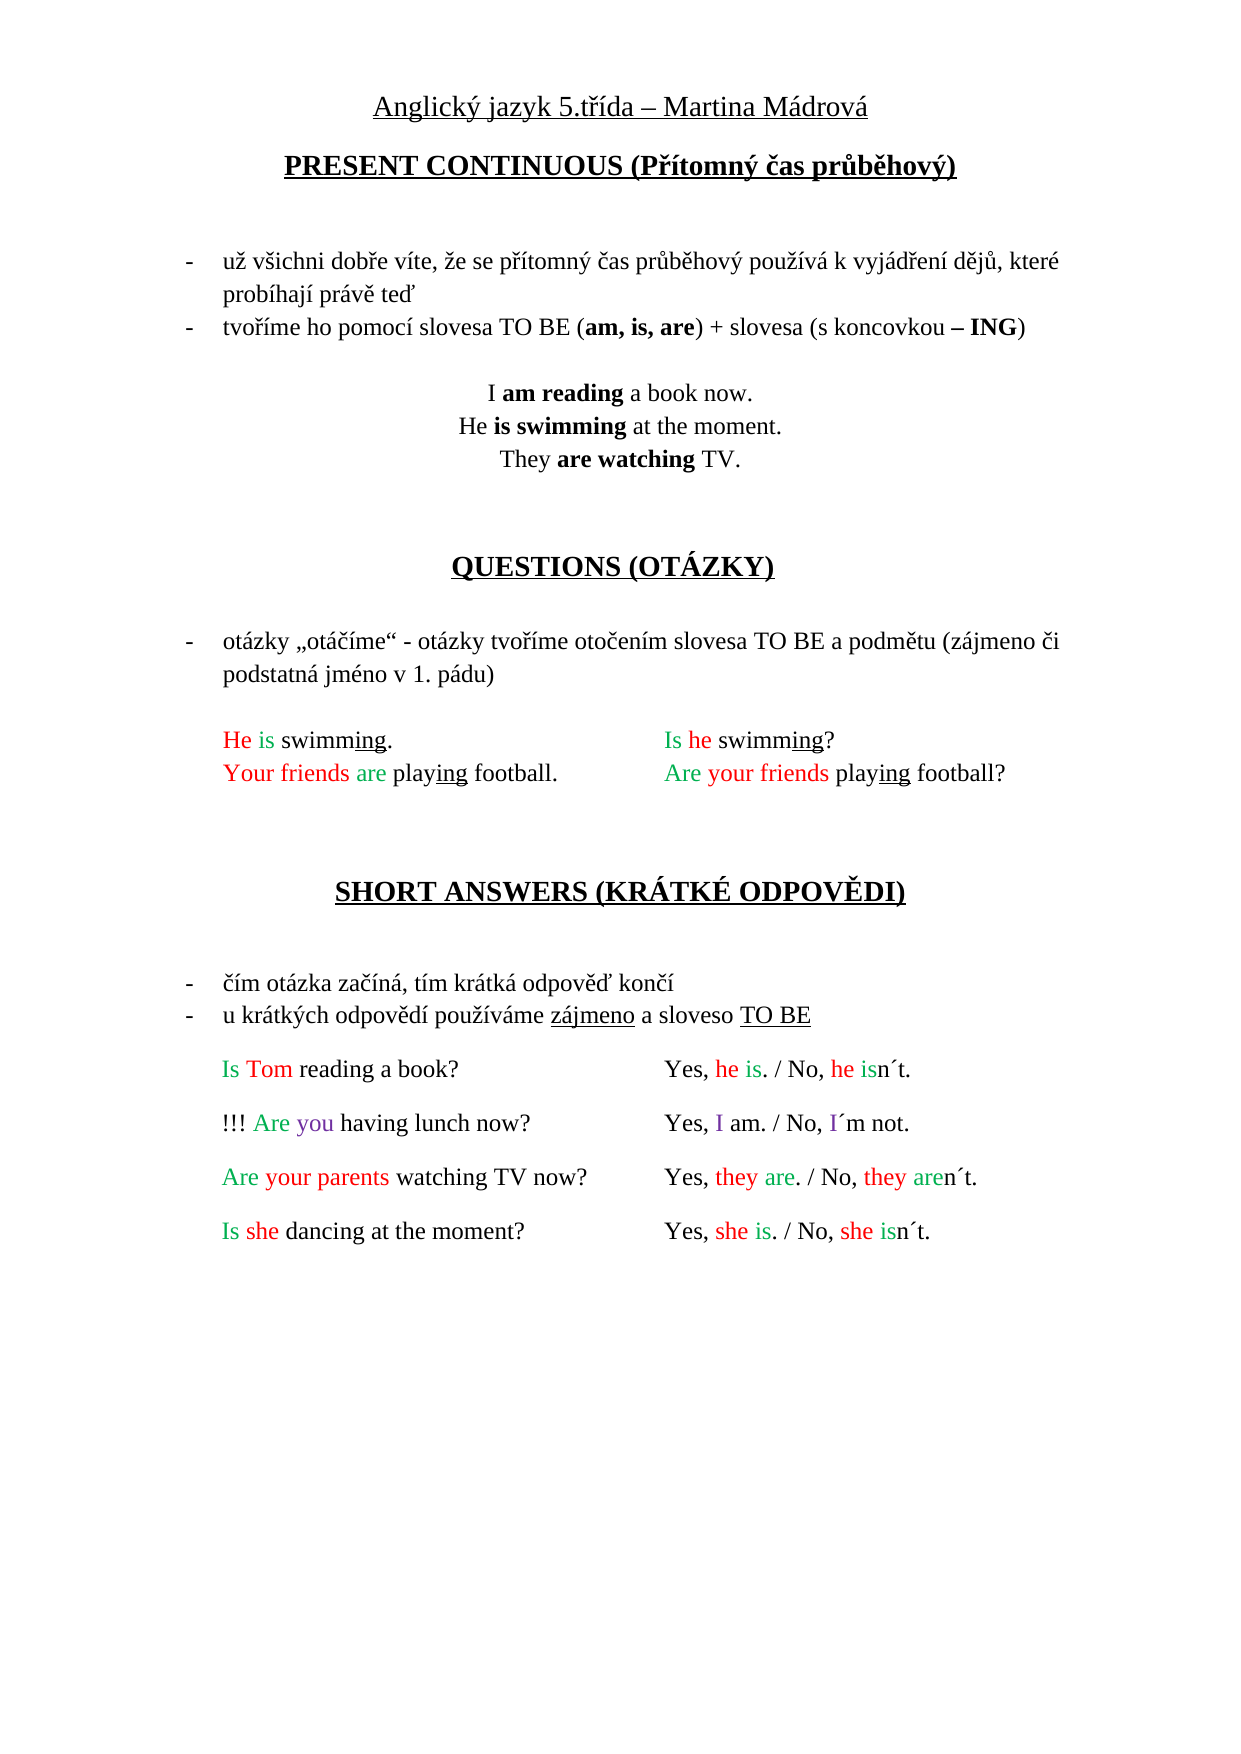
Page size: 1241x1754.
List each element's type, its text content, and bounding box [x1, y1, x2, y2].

text PRESENT CONTINUOUS (Přítomný čas průběhový) [148, 148, 1093, 182]
text !!! Are you having lunch now? Yes, I am. / No, I´m not. [148, 1108, 1093, 1137]
list otázky „otáčíme“ - otázky tvoříme otočením slovesa TO BE a podmětu (zájmeno či podstatná jméno v 1. pádu) [185, 626, 1093, 687]
list I am reading a book now. [148, 378, 1093, 407]
list SHORT ANSWERS (KRÁTKÉ ODPOVĚDI) [148, 874, 1093, 908]
text Is she dancing at the moment? Yes, she is. / No, she isn´t. [148, 1216, 1093, 1245]
list Your friends are playing football. Are your friends playing football? [223, 758, 1093, 787]
list QUESTIONS (OTÁZKY) [133, 549, 1093, 582]
list He is swimming. Is he swimming? [223, 725, 1093, 753]
list tvoříme ho pomocí slovesa TO BE (am, is, are) + slovesa (s koncovkou – ING) [185, 312, 1093, 341]
list u krátkých odpovědí používáme zájmeno a sloveso TO BE [185, 1001, 1093, 1029]
text Are your parents watching TV now? Yes, they are. / No, they aren´t. [148, 1162, 1093, 1191]
list He is swimming at the moment. [148, 411, 1093, 440]
list čím otázka začíná, tím krátká odpověď končí [185, 968, 1093, 996]
text Anglický jazyk 5.třída – Martina Mádrová [148, 89, 1093, 122]
text Is Tom reading a book? Yes, he is. / No, he isn´t. [148, 1054, 1093, 1083]
list They are watching TV. [148, 444, 1093, 473]
list už všichni dobře víte, že se přítomný čas průběhový používá k vyjádření dějů, které probíhají právě teď [185, 246, 1093, 308]
